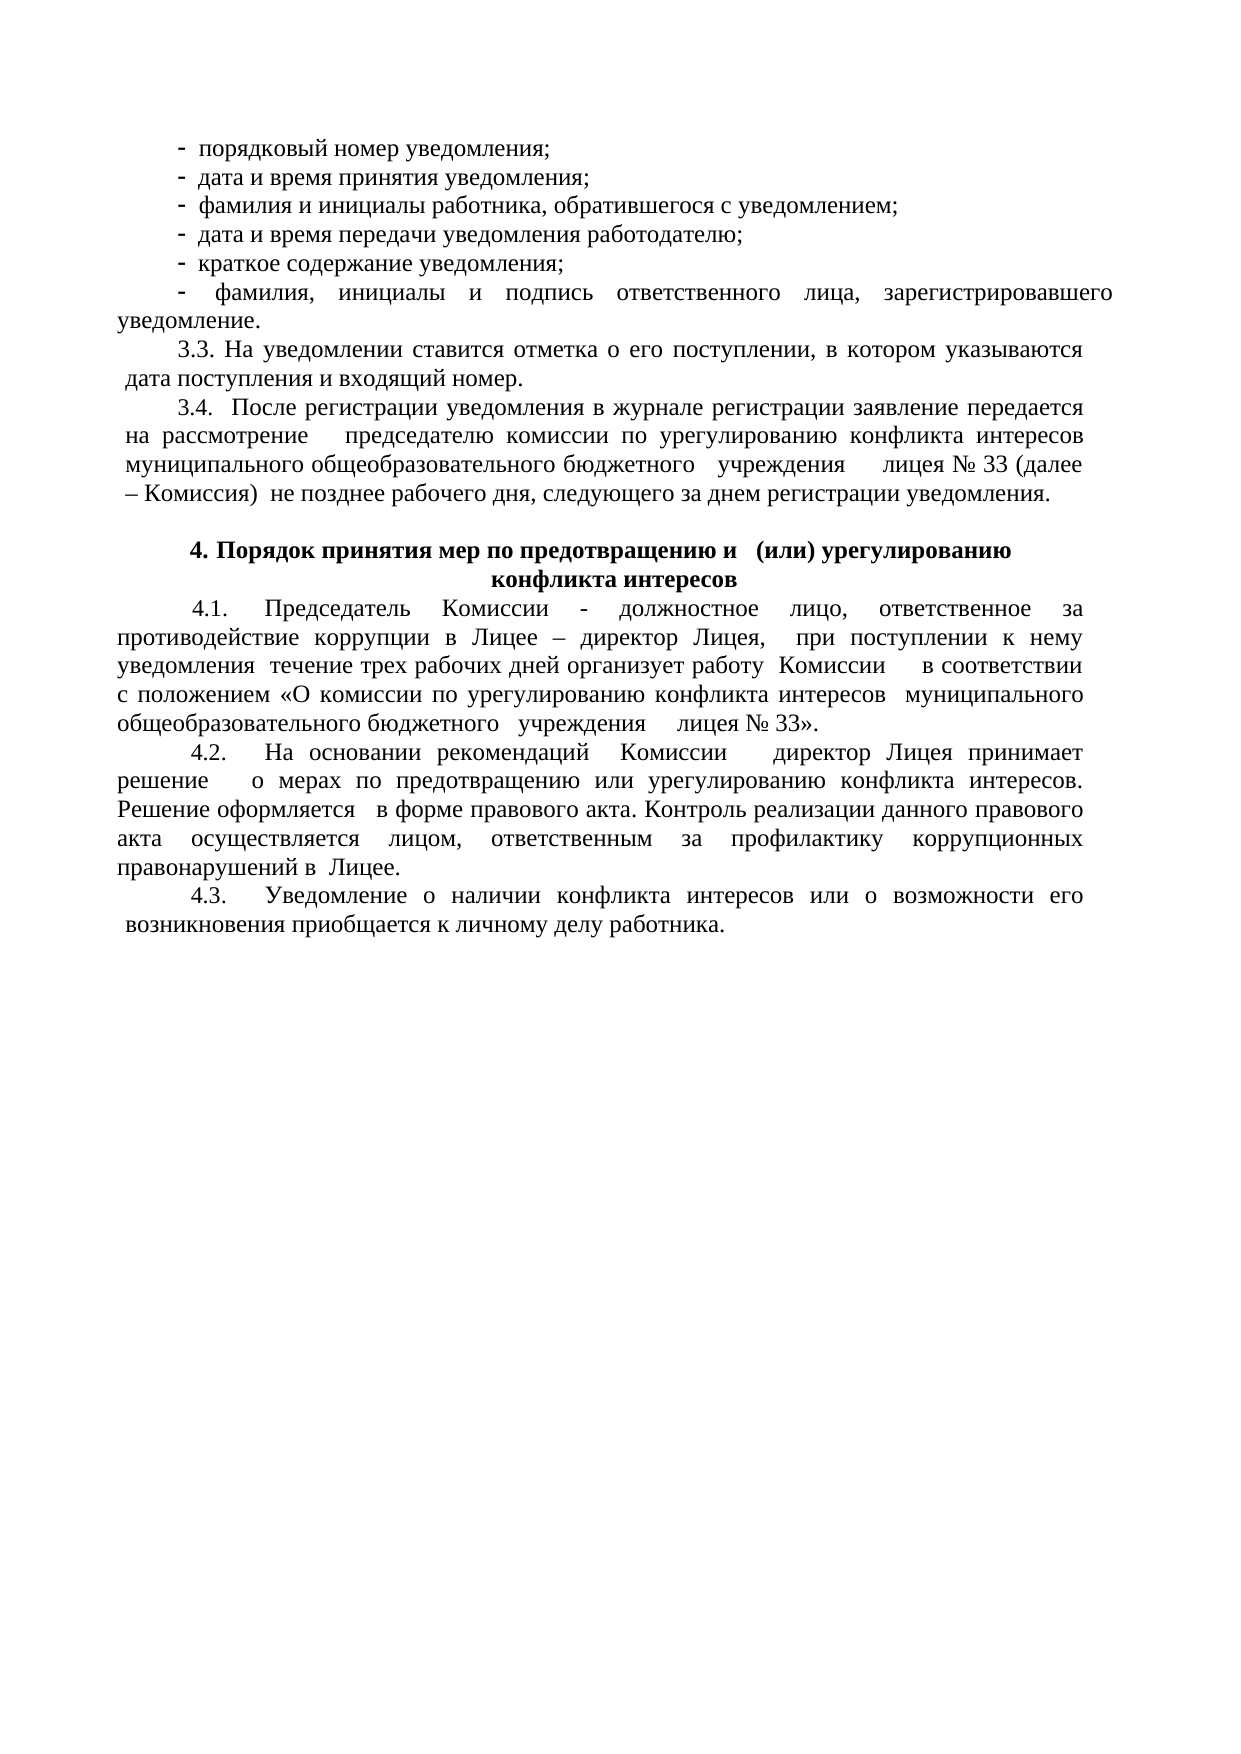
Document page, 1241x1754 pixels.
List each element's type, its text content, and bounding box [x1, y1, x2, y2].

list фамилия, инициалы и подпись ответственного лица, зарегистрировавшего уведомление. [117, 277, 1113, 334]
list дата и время принятия уведомления; [117, 162, 1113, 190]
list Порядок принятия мер по предотвращению и (или) урегулированию конфликта интересов [146, 535, 1055, 593]
text 3.3. На уведомлении ставится отметка о его поступлении, в котором указываются дата поступления и входящий номер. [125, 334, 1084, 392]
list порядковый номер уведомления; [117, 133, 1113, 162]
list фамилия и инициалы работника, обратившегося с уведомлением; [117, 190, 1113, 219]
list На основании рекомендаций Комиссии директор Лицея принимает решение о мерах по предотвращению или урегулированию конфликта интересов. Решение оформляется в форме правового акта. Контроль реализации данного правового акта осуществляется лицом, ответственным за профилактику коррупционных правонарушений в Лицее. [117, 737, 1084, 880]
list Уведомление о наличии конфликта интересов или о возможности его возникновения приобщается к личному делу работника. [125, 880, 1084, 938]
list дата и время передачи уведомления работодателю; [117, 219, 1113, 248]
list После регистрации уведомления в журнале регистрации заявление передается на рассмотрение председателю комиссии по урегулированию конфликта интересов муниципального общеобразовательного бюджетного учреждения лицея № 33 (далее – Комиссия) не позднее рабочего дня, следующего за днем регистрации уведомления. [125, 392, 1084, 507]
list краткое содержание уведомления; [117, 248, 1113, 277]
list Председатель Комиссии - должностное лицо, ответственное за противодействие коррупции в Лицее – директор Лицея, при поступлении к нему уведомления течение трех рабочих дней организует работу Комиссии в соответствии с положением «О комиссии по урегулированию конфликта интересов муниципального общеобразовательного бюджетного учреждения лицея № 33». [117, 593, 1084, 737]
